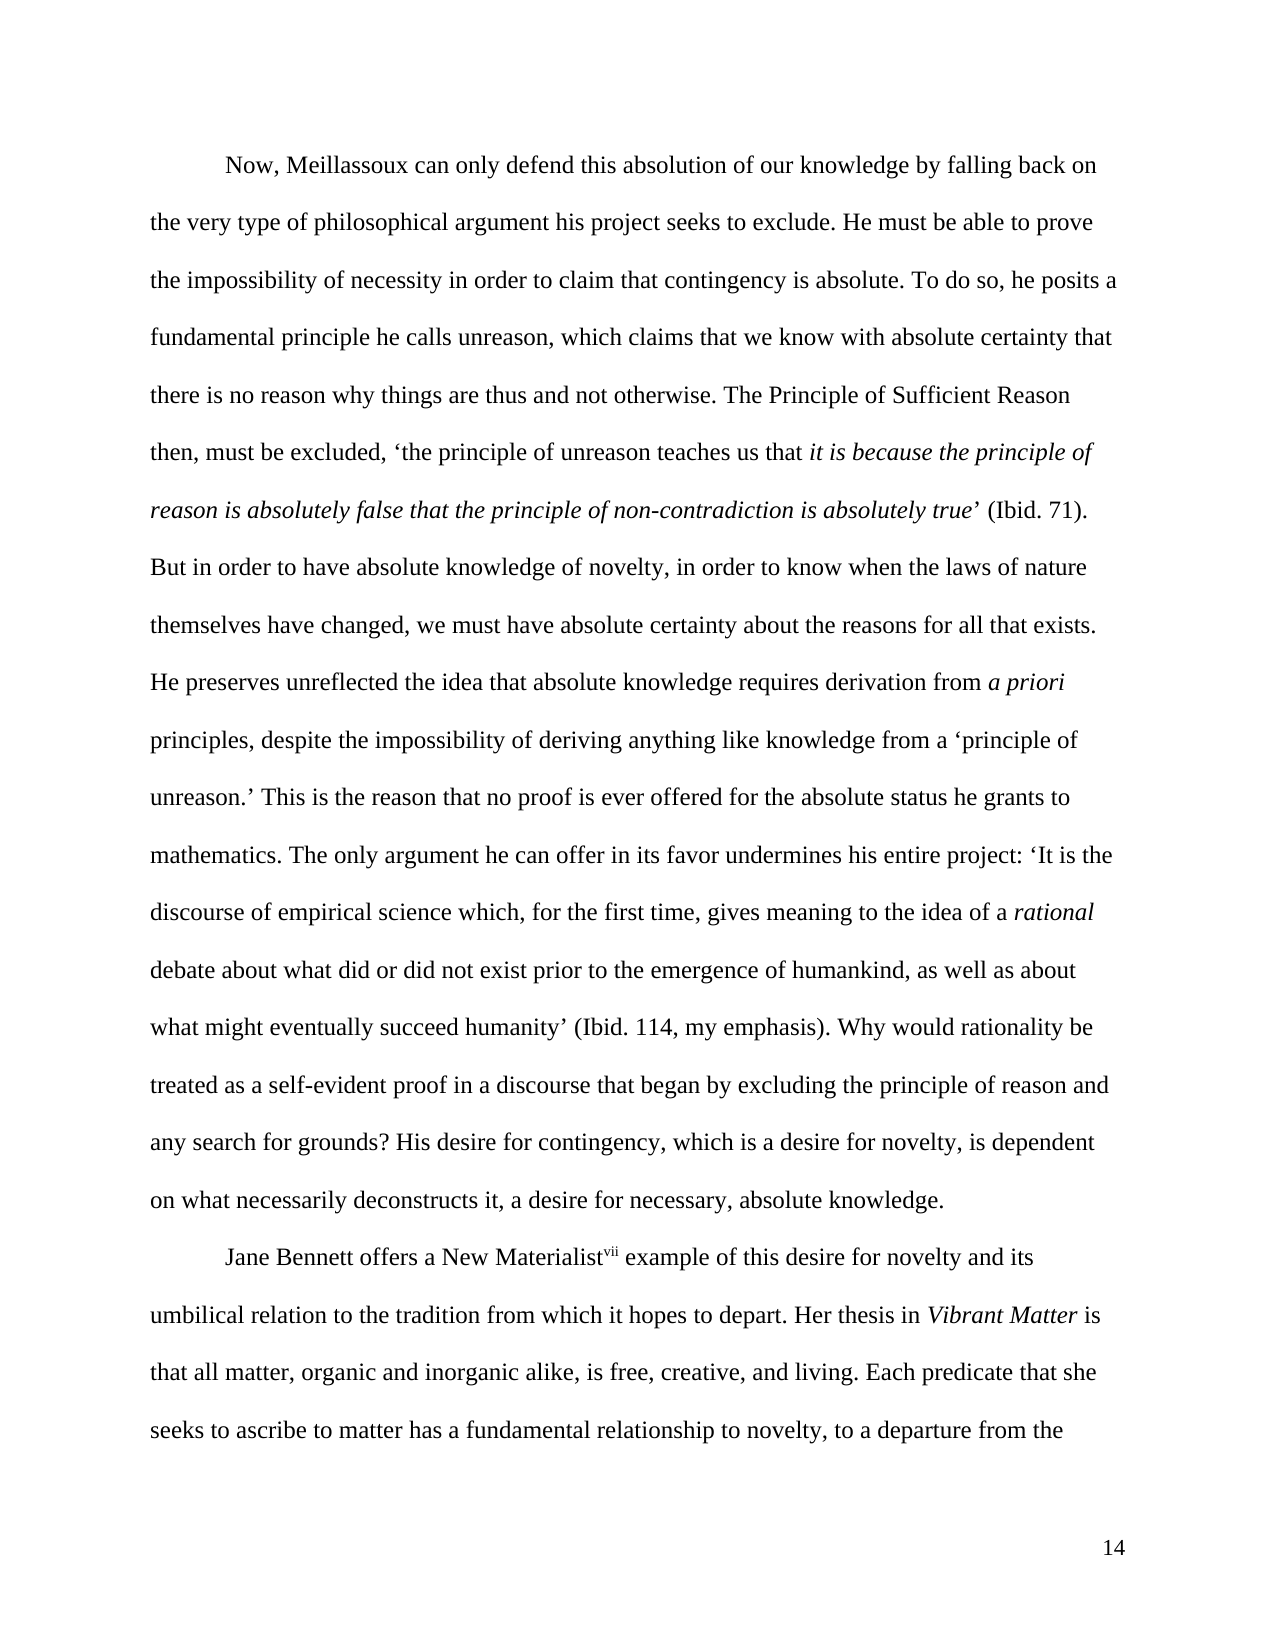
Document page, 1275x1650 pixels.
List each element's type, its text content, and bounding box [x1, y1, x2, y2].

text Now, Meillassoux can only defend this absolution of our knowledge by falling back on the very type of philosophical argument his project seeks to exclude. He must be able to prove the impossibility of necessity in order to claim that contingency is absolute. To do so, he posits a fundamental principle he calls unreason, which claims that we know with absolute certainty that there is no reason why things are thus and not otherwise. The Principle of Sufficient Reason then, must be excluded, ‘the principle of unreason teaches us that it is because the principle of reason is absolutely false that the principle of non-contradiction is absolutely true’ (Ibid. 71). But in order to have absolute knowledge of novelty, in order to know when the laws of nature themselves have changed, we must have absolute certainty about the reasons for all that exists. He preserves unreflected the idea that absolute knowledge requires derivation from a priori principles, despite the impossibility of deriving anything like knowledge from a ‘principle of unreason.’ This is the reason that no proof is ever offered for the absolute status he grants to mathematics. The only argument he can offer in its favor undermines his entire project: ‘It is the discourse of empirical science which, for the first time, gives meaning to the idea of a rational debate about what did or did not exist prior to the emergence of humankind, as well as about what might eventually succeed humanity’ (Ibid. 114, my emphasis). Why would rationality be treated as a self-evident proof in a discourse that began by excluding the principle of reason and any search for grounds? His desire for contingency, which is a desire for novelty, is dependent on what necessarily deconstructs it, a desire for necessary, absolute knowledge. [150, 150, 1125, 1214]
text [150, 1242, 1125, 1444]
